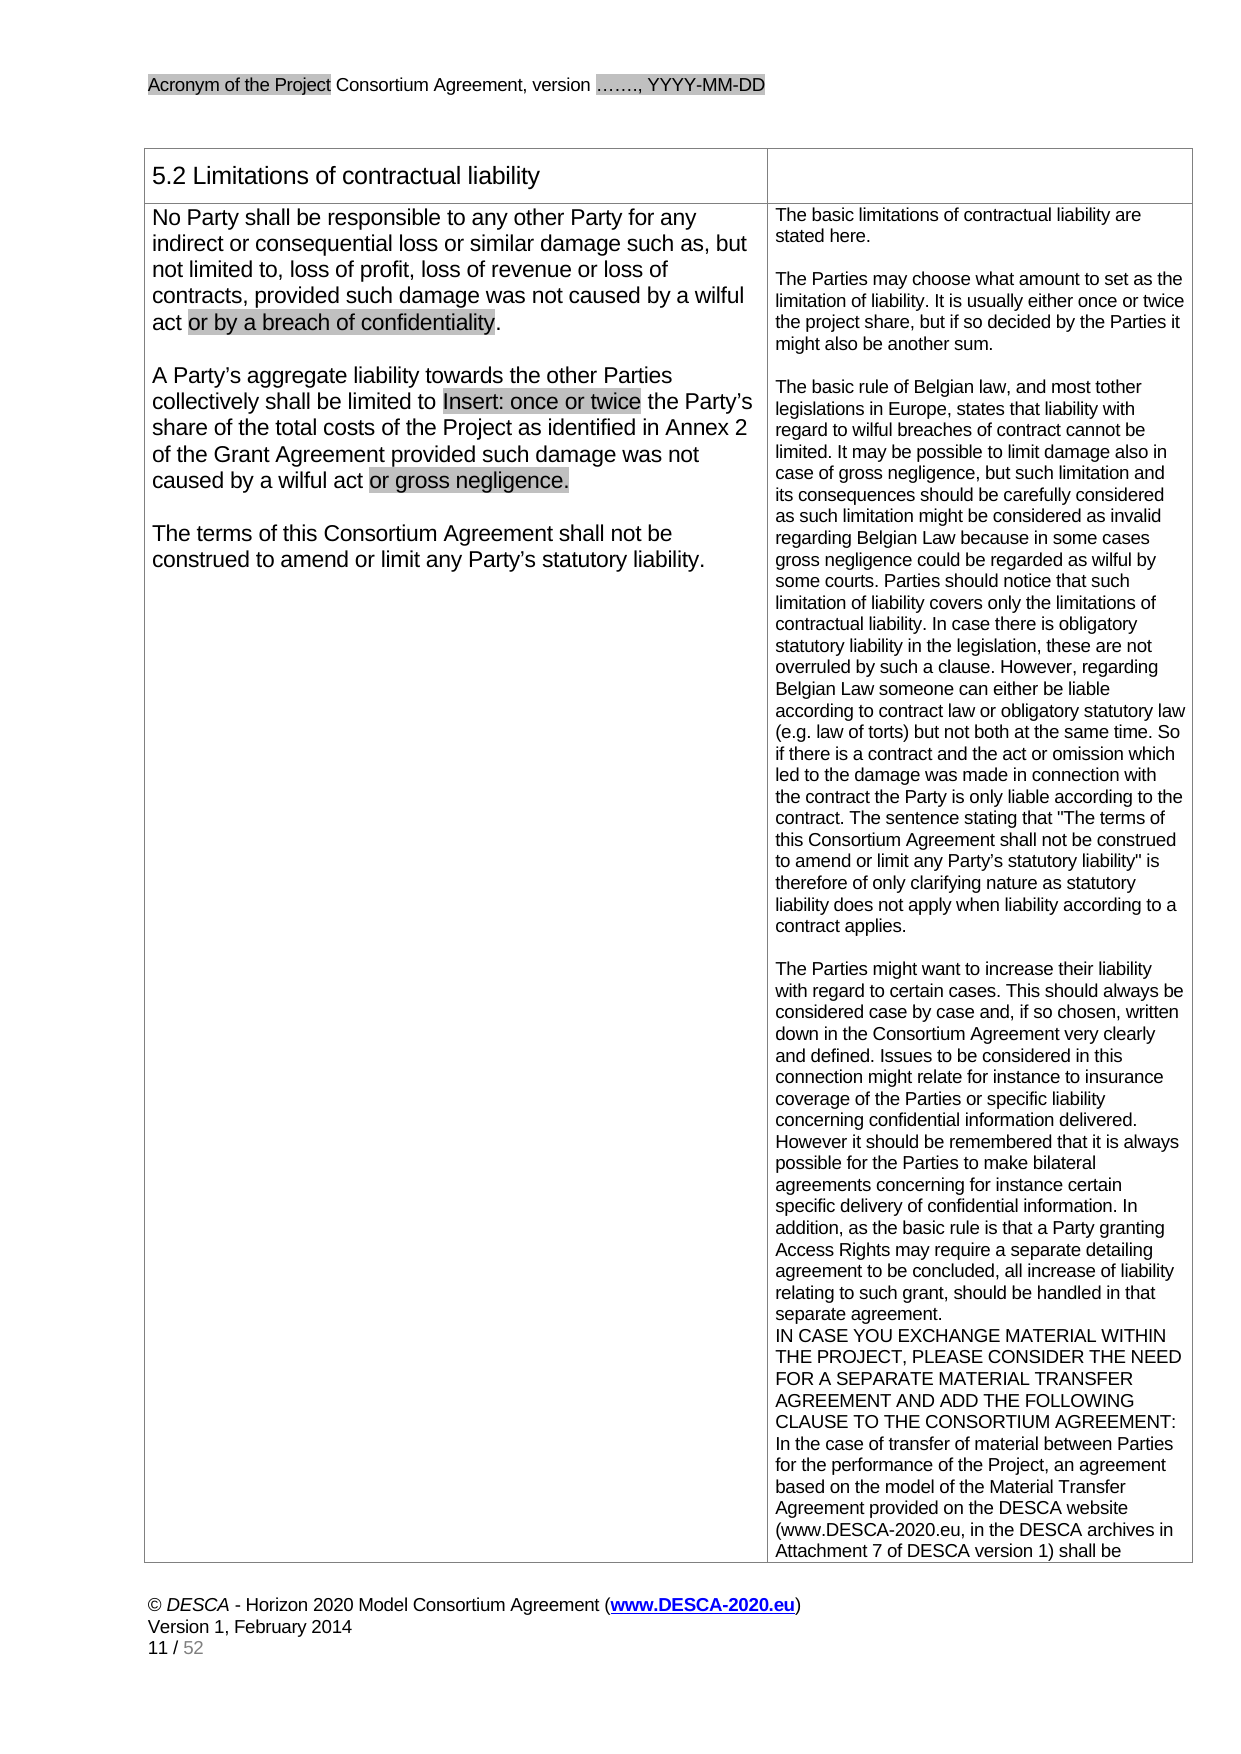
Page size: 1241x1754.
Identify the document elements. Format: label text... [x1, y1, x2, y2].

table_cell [145, 204, 767, 1562]
table_cell 5.2 Limitations of contractual liability [145, 149, 767, 202]
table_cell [768, 204, 1192, 1562]
table_cell [768, 149, 1192, 202]
